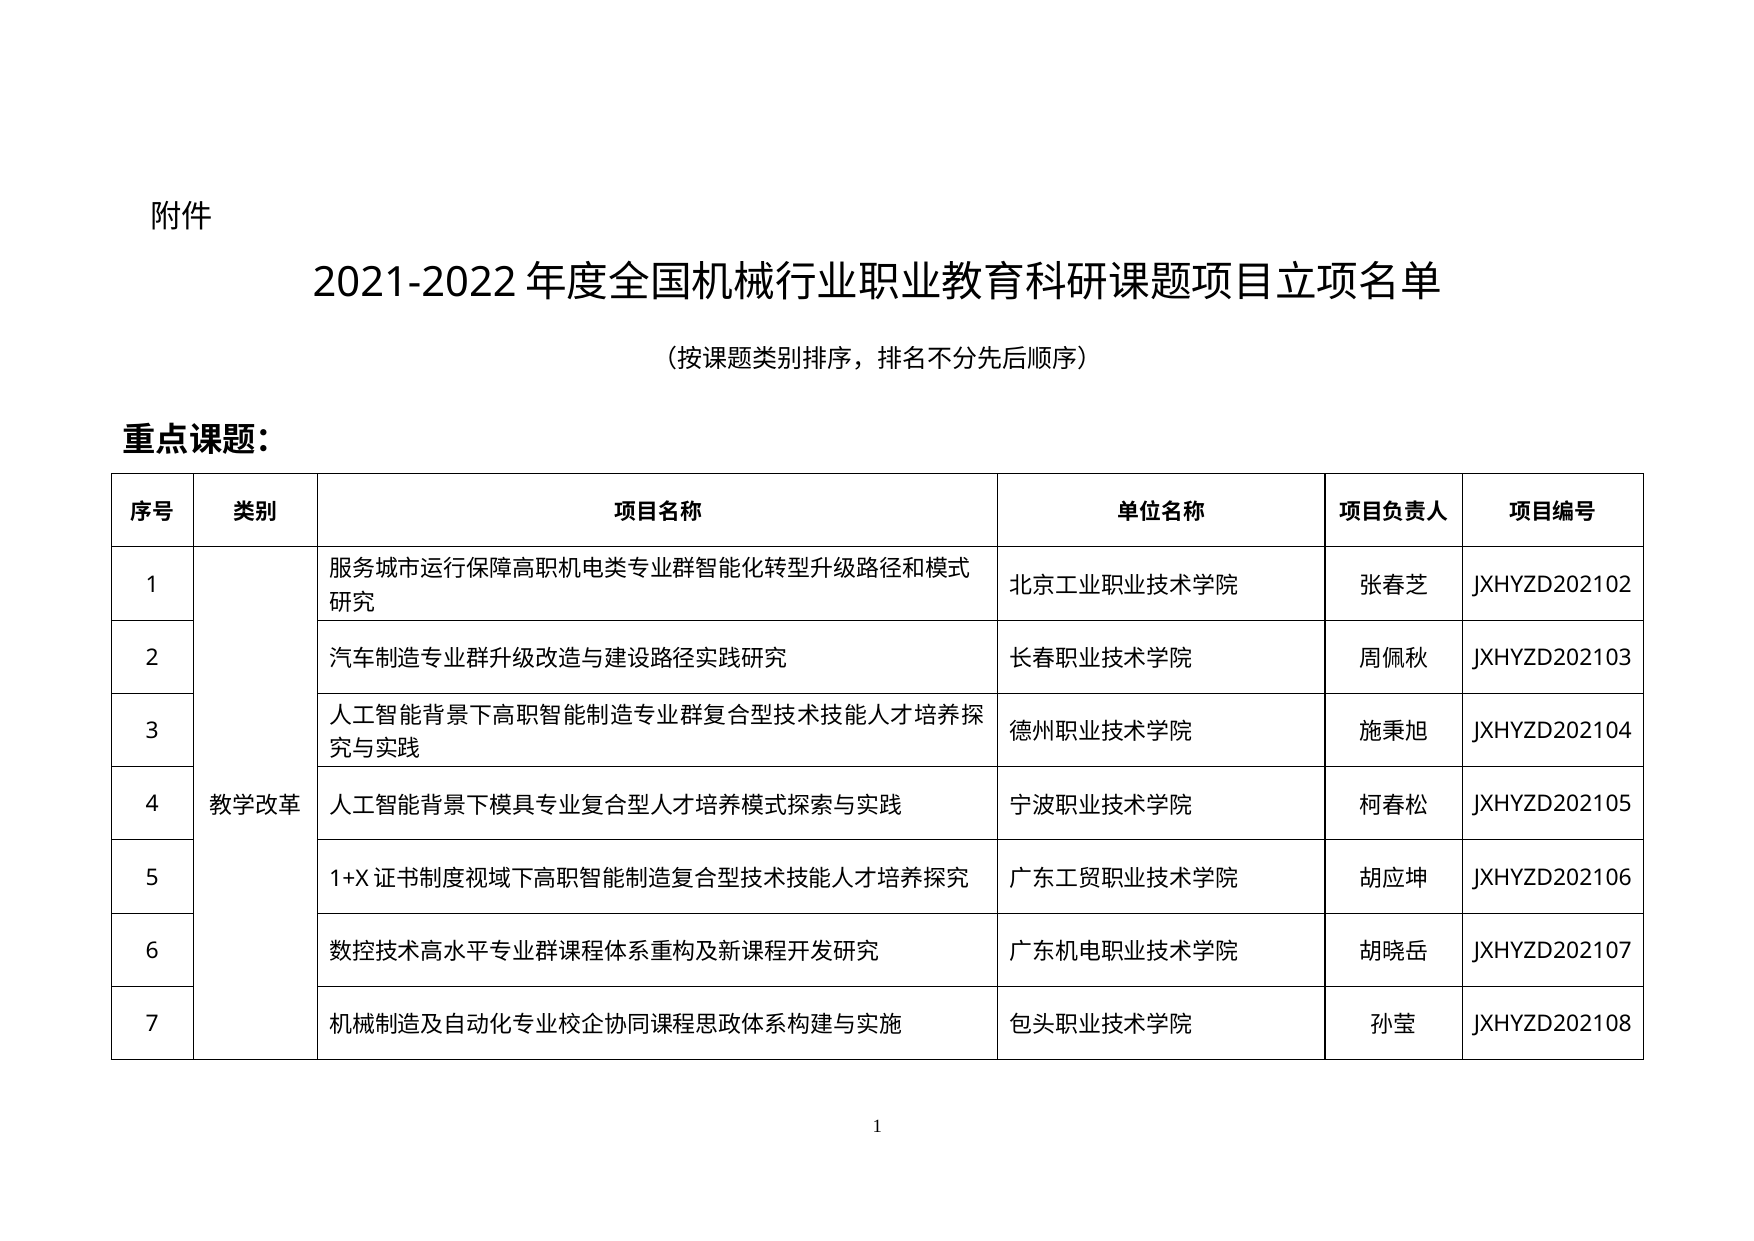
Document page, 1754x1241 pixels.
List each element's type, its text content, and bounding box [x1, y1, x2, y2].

table_cell 包头职业技术学院 [998, 987, 1324, 1059]
table_cell 3 [112, 694, 193, 766]
table_cell 1+X证书制度视域下高职智能制造复合型技术技能人才培养探究 [318, 840, 997, 912]
table_cell 序号 [112, 474, 193, 546]
table_cell 宁波职业技术学院 [998, 767, 1324, 839]
text 附件 [150, 181, 1604, 246]
table_cell JXHYZD202108 [1463, 987, 1643, 1059]
table_cell 张春芝 [1326, 547, 1462, 619]
table_cell 北京工业职业技术学院 [998, 547, 1324, 619]
table_cell 长春职业技术学院 [998, 621, 1324, 693]
table_cell 人工智能背景下模具专业复合型人才培养模式探索与实践 [318, 767, 997, 839]
table_cell 6 [112, 914, 193, 986]
table_cell 柯春松 [1326, 767, 1462, 839]
table_cell 项目编号 [1463, 474, 1643, 546]
table_cell 广东工贸职业技术学院 [998, 840, 1324, 912]
table_cell 孙莹 [1326, 987, 1462, 1059]
table_cell 周佩秋 [1326, 621, 1462, 693]
table_cell 数控技术高水平专业群课程体系重构及新课程开发研究 [318, 914, 997, 986]
table_cell JXHYZD202105 [1463, 767, 1643, 839]
table_cell 4 [112, 767, 193, 839]
table_header 重点课题： [111, 400, 1643, 473]
table_cell 汽车制造专业群升级改造与建设路径实践研究 [318, 621, 997, 693]
table_cell 5 [112, 840, 193, 912]
table_cell JXHYZD202107 [1463, 914, 1643, 986]
table_cell JXHYZD202104 [1463, 694, 1643, 766]
table_cell 人工智能背景下高职智能制造专业群复合型技术技能人才培养探究与实践 [318, 694, 997, 766]
table_cell 广东机电职业技术学院 [998, 914, 1324, 986]
table_cell JXHYZD202106 [1463, 840, 1643, 912]
table_cell 施秉旭 [1326, 694, 1462, 766]
table_cell 教学改革 [194, 547, 317, 1059]
table_cell JXHYZD202103 [1463, 621, 1643, 693]
table_cell JXHYZD202102 [1463, 547, 1643, 619]
text 2021-2022年度全国机械行业职业教育科研课题项目立项名单 [150, 246, 1604, 311]
table_cell 1 [112, 547, 193, 619]
table_cell 项目负责人 [1326, 474, 1462, 546]
table_cell 德州职业技术学院 [998, 694, 1324, 766]
text （按课题类别排序，排名不分先后顺序） [150, 324, 1604, 389]
table_cell 服务城市运行保障高职机电类专业群智能化转型升级路径和模式研究 [318, 547, 997, 619]
table_cell 7 [112, 987, 193, 1059]
table_cell 项目名称 [318, 474, 997, 546]
table_cell 机械制造及自动化专业校企协同课程思政体系构建与实施 [318, 987, 997, 1059]
table_cell 胡应坤 [1326, 840, 1462, 912]
table_cell 类别 [194, 474, 317, 546]
table_cell 单位名称 [998, 474, 1324, 546]
table_cell 胡晓岳 [1326, 914, 1462, 986]
table_cell 2 [112, 621, 193, 693]
